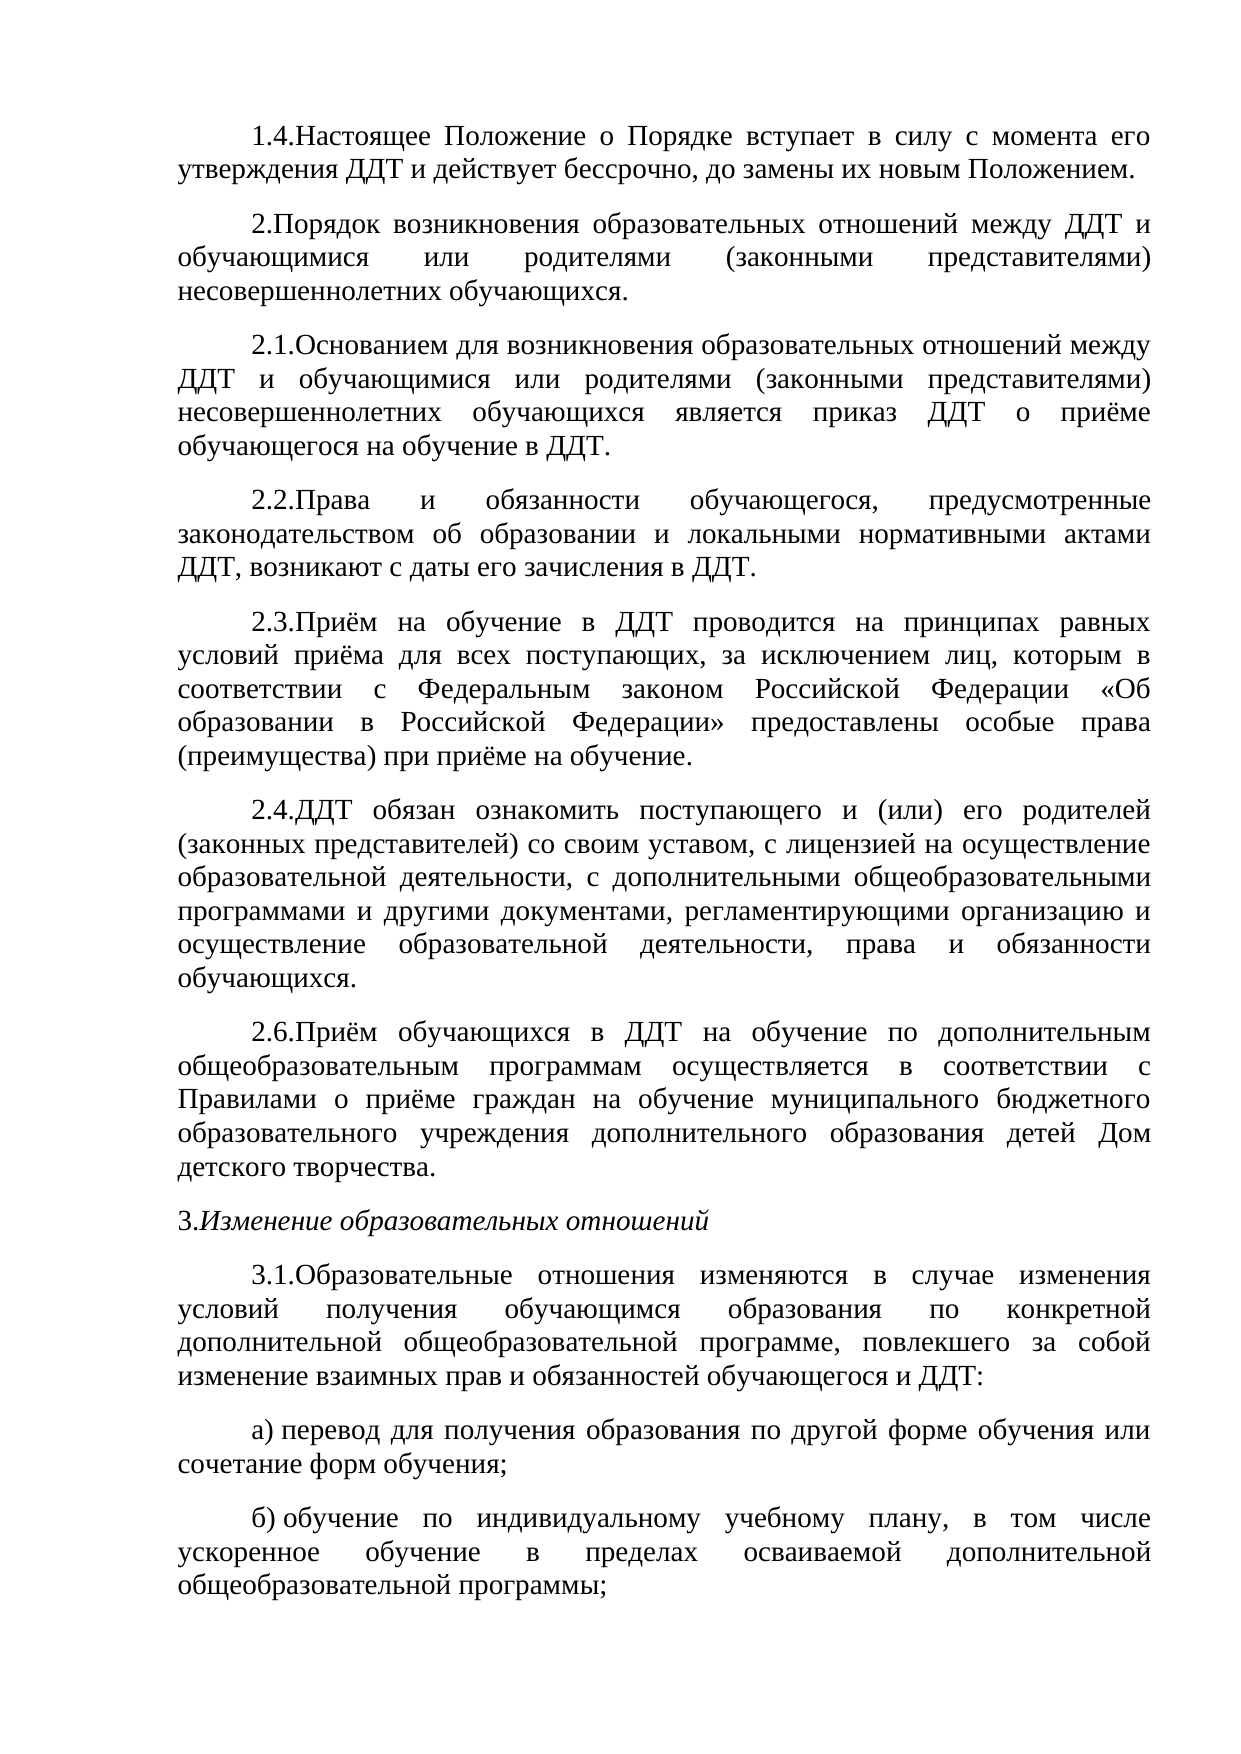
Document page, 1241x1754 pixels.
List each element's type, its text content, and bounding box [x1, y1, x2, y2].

text 2.Порядок возникновения образовательных отношений между ДДТ и обучающимися или родителями (законными представителями) несовершеннолетних обучающихся. [177, 206, 1152, 307]
text 1.4.Настоящее Положение о Порядке вступает в силу с момента его утверждения ДДТ и действует бессрочно, до замены их новым Положением. [177, 118, 1152, 185]
text 2.1.Основанием для возникновения образовательных отношений между ДДТ и обучающимися или родителями (законными представителями) несовершеннолетних обучающихся является приказ ДДТ о приёме обучающегося на обучение в ДДТ. [177, 327, 1152, 462]
text 2.4.ДДТ обязан ознакомить поступающего и (или) его родителей (законных представителей) со своим уставом, с лицензией на осуществление образовательной деятельности, с дополнительными общеобразовательными программами и другими документами, регламентирующими организацию и осуществление образовательной деятельности, права и обязанности обучающихся. [177, 792, 1152, 994]
text 2.2.Права и обязанности обучающегося, предусмотренные законодательством об образовании и локальными нормативными актами ДДТ, возникают с даты его зачисления в ДДТ. [177, 482, 1152, 583]
text 2.6.Приём обучающихся в ДДТ на обучение по дополнительным общеобразовательным программам осуществляется в соответствии с Правилами о приёме граждан на обучение муниципального бюджетного образовательного учреждения дополнительного образования детей Дом детского творчества. [177, 1014, 1152, 1182]
text б) обучение по индивидуальному учебному плану, в том числе ускоренное обучение в пределах осваиваемой дополнительной общеобразовательной программы; [177, 1500, 1152, 1601]
text а) перевод для получения образования по другой форме обучения или сочетание форм обучения; [177, 1412, 1152, 1479]
text 2.3.Приём на обучение в ДДТ проводится на принципах равных условий приёма для всех поступающих, за исключением лиц, которым в соответствии с Федеральным законом Российской Федерации «Об образовании в Российской Федерации» предоставлены особые права (преимущества) при приёме на обучение. [177, 604, 1152, 772]
text 3.Изменение образовательных отношений [177, 1203, 1152, 1237]
text 3.1.Образовательные отношения изменяются в случае изменения условий получения обучающимся образования по конкретной дополнительной общеобразовательной программе, повлекшего за собой изменение взаимных прав и обязанностей обучающегося и ДДТ: [177, 1257, 1152, 1392]
